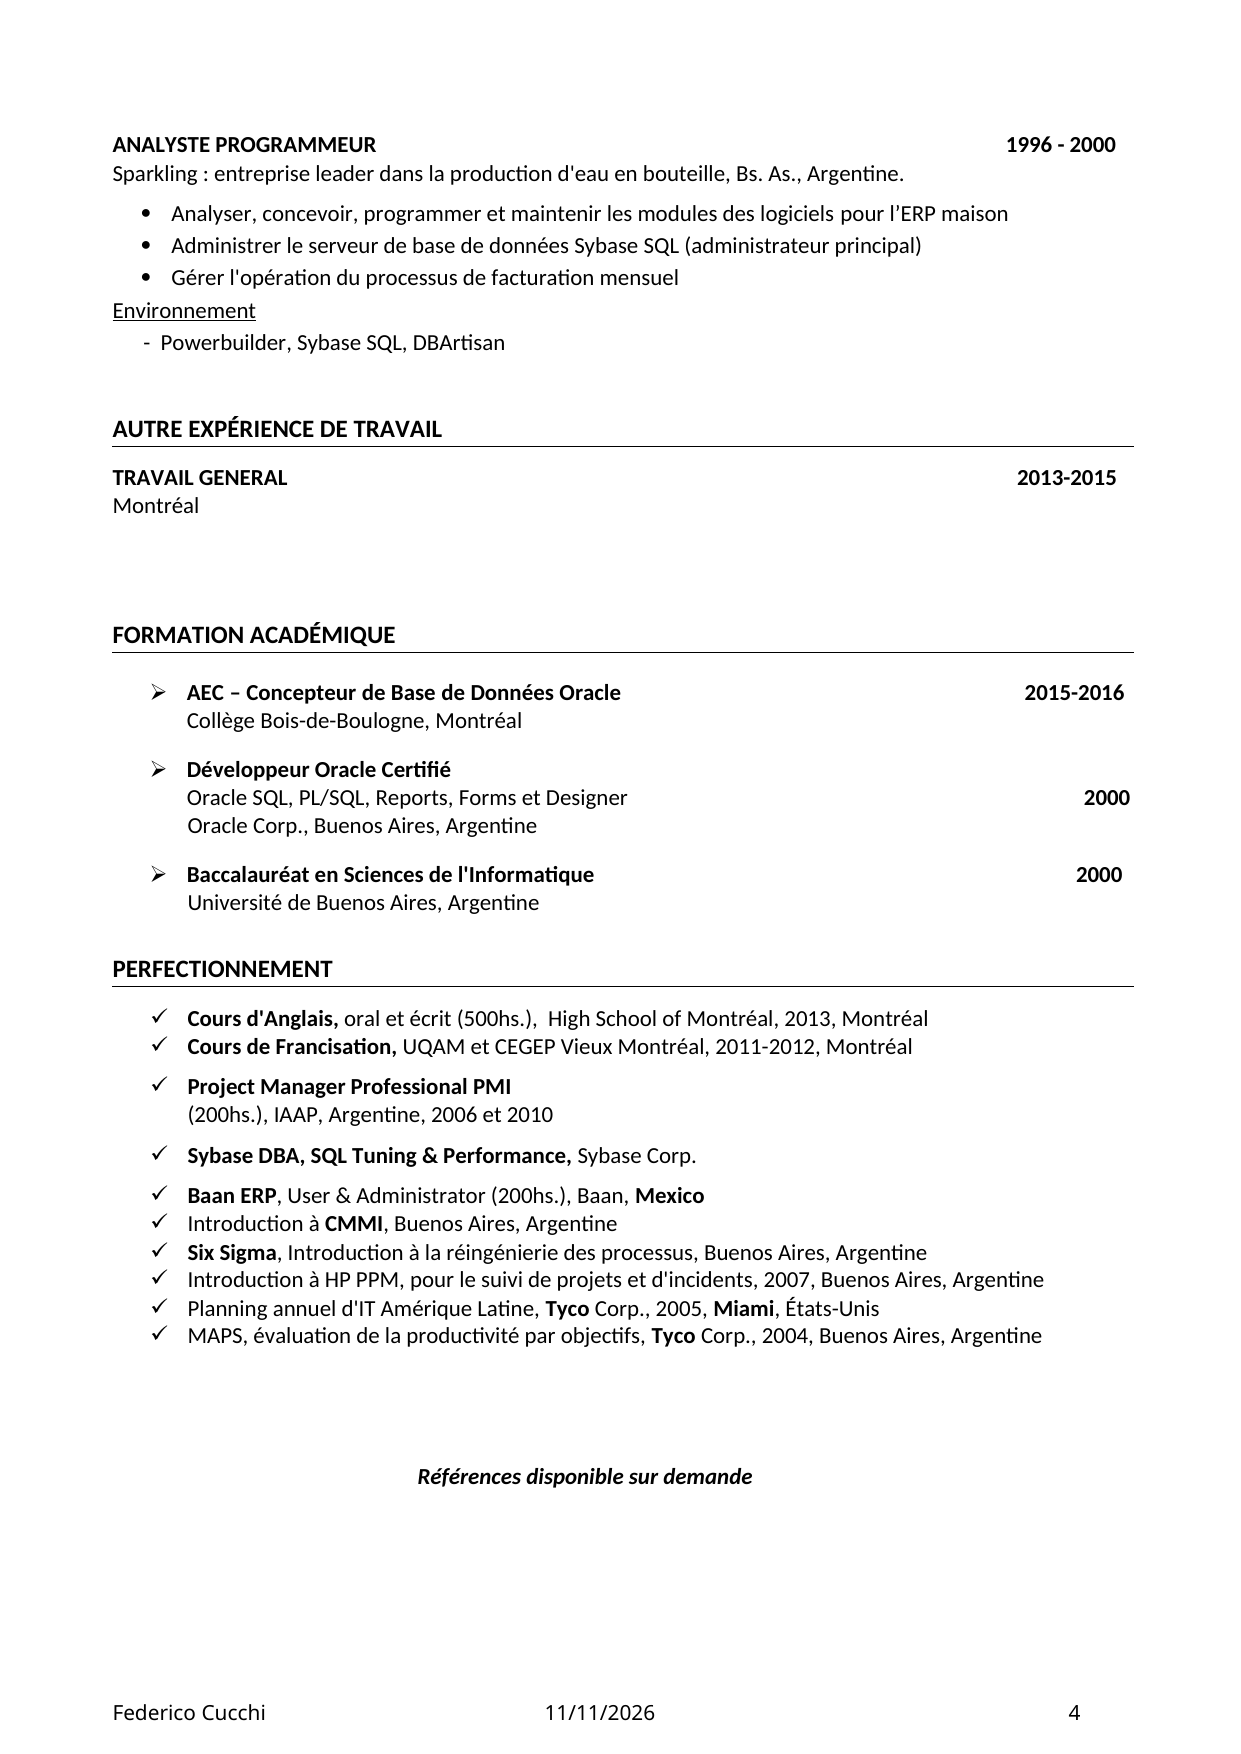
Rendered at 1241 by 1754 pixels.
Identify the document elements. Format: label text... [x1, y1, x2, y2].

text Montréal [112, 491, 1134, 519]
list Introduction à CMMI, Buenos Aires, Argentine [150, 1209, 1134, 1238]
list Baan ERP, User & Administrator (200hs.), Baan, Mexico [150, 1182, 1134, 1209]
list Administrer le serveur de base de données Sybase SQL (administrateur principal) [142, 231, 1134, 259]
text TRAVAIL GENERAL 2013-2015 [112, 463, 1134, 491]
list Cours de Francisation, UQAM et CEGEP Vieux Montréal, 2011-2012, Montréal [150, 1032, 1134, 1060]
list Planning annuel d'IT Amérique Latine, Tyco Corp., 2005, Miami, États-Unis [150, 1294, 1134, 1322]
text ANALYSTE PROGRAMMEUR 1996 - 2000 [112, 131, 1134, 159]
subtitle FORMATION ACADÉMIQUE [112, 620, 1134, 652]
text Université de Buenos Aires, Argentine [187, 888, 1134, 916]
subtitle PERFECTIONNEMENT [112, 954, 1134, 986]
list Développeur Oracle Certifié Oracle SQL, PL/SQL, Reports, Forms et Designer 2000 [149, 755, 1134, 811]
list Analyser, concevoir, programmer et maintenir les modules des logiciels pour l’ERP maison [142, 199, 1134, 227]
list Environnement [112, 296, 1134, 324]
list Gérer l'opération du processus de facturation mensuel [142, 263, 1134, 292]
list Introduction à HP PPM, pour le suivi de projets et d'incidents, 2007, Buenos Aires, Argentine [150, 1266, 1134, 1294]
list Baccalauréat en Sciences de l'Informatique 2000 [149, 860, 1134, 888]
subtitle AUTRE EXPÉRIENCE DE TRAVAIL [112, 413, 1134, 446]
list Cours d'Anglais, oral et écrit (500hs.), High School of Montréal, 2013, Montréal [150, 1004, 1134, 1032]
list Sybase DBA, SQL Tuning & Performance, Sybase Corp. [150, 1141, 1134, 1169]
text Oracle Corp., Buenos Aires, Argentine [187, 811, 1134, 839]
text Références disponible sur demande [38, 1462, 1134, 1490]
list Six Sigma, Introduction à la réingénierie des processus, Buenos Aires, Argentine [150, 1238, 1134, 1266]
list - Powerbuilder, Sybase SQL, DBArtisan [112, 328, 1134, 356]
list Project Manager Professional PMI (200hs.), IAAP, Argentine, 2006 et 2010 [150, 1072, 1134, 1128]
list MAPS, évaluation de la productivité par objectifs, Tyco Corp., 2004, Buenos Aires, Argentine [150, 1322, 1134, 1350]
list AEC – Concepteur de Base de Données Oracle 2015-2016 Collège Bois-de-Boulogne, Montréal [149, 678, 1134, 734]
text Sparkling : entreprise leader dans la production d'eau en bouteille, Bs. As., Argentine. [112, 159, 1134, 187]
